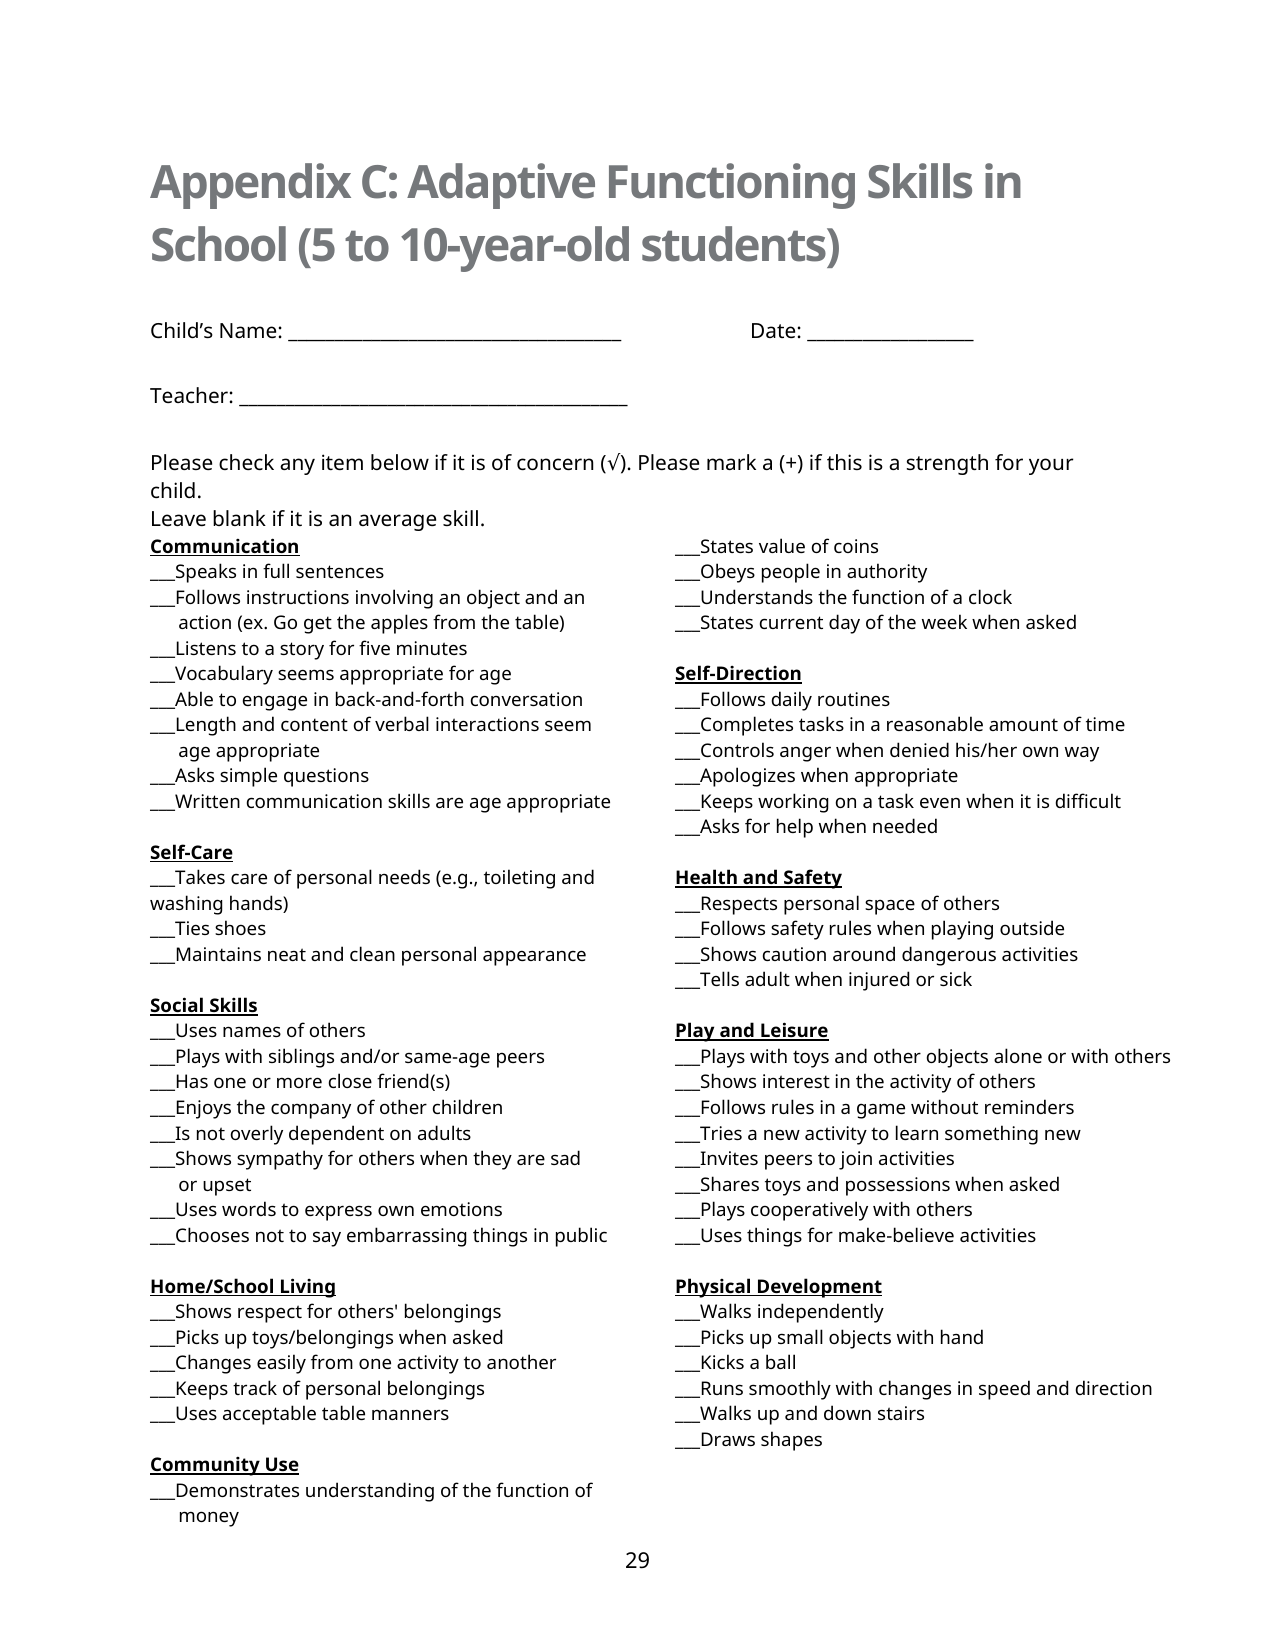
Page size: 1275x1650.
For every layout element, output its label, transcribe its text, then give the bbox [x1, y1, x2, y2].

text ___Maintains neat and clean personal appearance [150, 941, 600, 967]
text ___Keeps track of personal belongings [150, 1375, 600, 1401]
text ___States current day of the week when asked [675, 609, 1125, 635]
text Community Use [150, 1452, 600, 1477]
text ___Changes easily from one activity to another [150, 1349, 600, 1375]
text ___Draws shapes [675, 1426, 1125, 1452]
text Physical Development [675, 1273, 1125, 1298]
text ___Follows daily routines [675, 686, 1125, 712]
text ___Obeys people in authority [675, 558, 1125, 584]
text ___Follows rules in a game without reminders [675, 1094, 1125, 1120]
text ___Plays cooperatively with others [675, 1196, 1125, 1222]
text ___Respects personal space of others [675, 890, 1125, 916]
text ___Shows sympathy for others when they are sad or upset [150, 1145, 600, 1196]
text ___Shares toys and possessions when asked [675, 1171, 1125, 1196]
text ___Follows instructions involving an object and an action (ex. Go get the apples from the table) [150, 584, 600, 635]
text ___Vocabulary seems appropriate for age [150, 661, 600, 686]
text ___Shows interest in the activity of others [675, 1069, 1125, 1094]
text ___Kicks a ball [675, 1349, 1125, 1375]
text Self-Direction [675, 661, 1125, 686]
text ___Completes tasks in a reasonable amount of time [675, 712, 1162, 737]
text ___Takes care of personal needs (e.g., toileting and washing hands) [150, 865, 600, 916]
text Child’s Name: ____________________________________ Date: __________________ [150, 316, 1125, 344]
text ___Plays with toys and other objects alone or with others [675, 1043, 1200, 1069]
text ___Understands the function of a clock [675, 584, 1125, 609]
subtitle Appendix C: Adaptive Functioning Skills in School (5 to 10-year-old students) [150, 150, 1125, 275]
text ___Ties shoes [150, 916, 600, 941]
text ___Follows safety rules when playing outside [675, 916, 1125, 941]
text ___Uses words to express own emotions [150, 1196, 600, 1222]
text ___Length and content of verbal interactions seem age appropriate [150, 712, 600, 763]
text ___Walks up and down stairs [675, 1401, 1125, 1426]
text Self-Care [150, 839, 600, 865]
text Play and Leisure [675, 1018, 1125, 1043]
text ___Picks up small objects with hand [675, 1324, 1125, 1349]
text Communication [150, 533, 600, 558]
text ___Is not overly dependent on adults [150, 1120, 600, 1145]
text ___Apologizes when appropriate [675, 763, 1125, 788]
text Health and Safety [675, 865, 1125, 890]
text ___Asks for help when needed [675, 814, 1125, 839]
text ___Demonstrates understanding of the function of money [150, 1477, 600, 1528]
text ___Able to engage in back-and-forth conversation [150, 686, 628, 712]
text ___Chooses not to say embarrassing things in public [150, 1222, 628, 1247]
text ___Picks up toys/belongings when asked [150, 1324, 600, 1349]
text ___Shows caution around dangerous activities [675, 941, 1125, 967]
text ___Shows respect for others' belongings [150, 1298, 600, 1324]
text ___Tells adult when injured or sick [675, 967, 1125, 992]
text ___Written communication skills are age appropriate [150, 788, 637, 814]
text Social Skills [150, 992, 600, 1018]
text ___Speaks in full sentences [150, 558, 600, 584]
text ___Walks independently [675, 1298, 1125, 1324]
text ___Controls anger when denied his/her own way [675, 737, 1125, 763]
text ___Enjoys the company of other children [150, 1094, 600, 1120]
text ___Uses acceptable table manners [150, 1401, 600, 1426]
text ___Plays with siblings and/or same-age peers [150, 1043, 600, 1069]
text Home/School Living [150, 1273, 600, 1298]
text ___Runs smoothly with changes in speed and direction [675, 1375, 1191, 1401]
text ___States value of coins [675, 533, 1125, 558]
text ___Tries a new activity to learn something new [675, 1120, 1125, 1145]
text ___Asks simple questions [150, 763, 600, 788]
text ___Invites peers to join activities [675, 1145, 1125, 1171]
text ___Uses things for make-believe activities [675, 1222, 1125, 1247]
text Teacher: __________________________________________ [150, 382, 1125, 410]
text ___Has one or more close friend(s) [150, 1069, 600, 1094]
text ___Uses names of others [150, 1018, 600, 1043]
text ___Keeps working on a task even when it is difficult [675, 788, 1172, 814]
text Please check any item below if it is of concern (√). Please mark a (+) if this is a strength for your child. Leave blank if it is an average skill. [150, 448, 1125, 533]
text ___Listens to a story for five minutes [150, 635, 600, 661]
